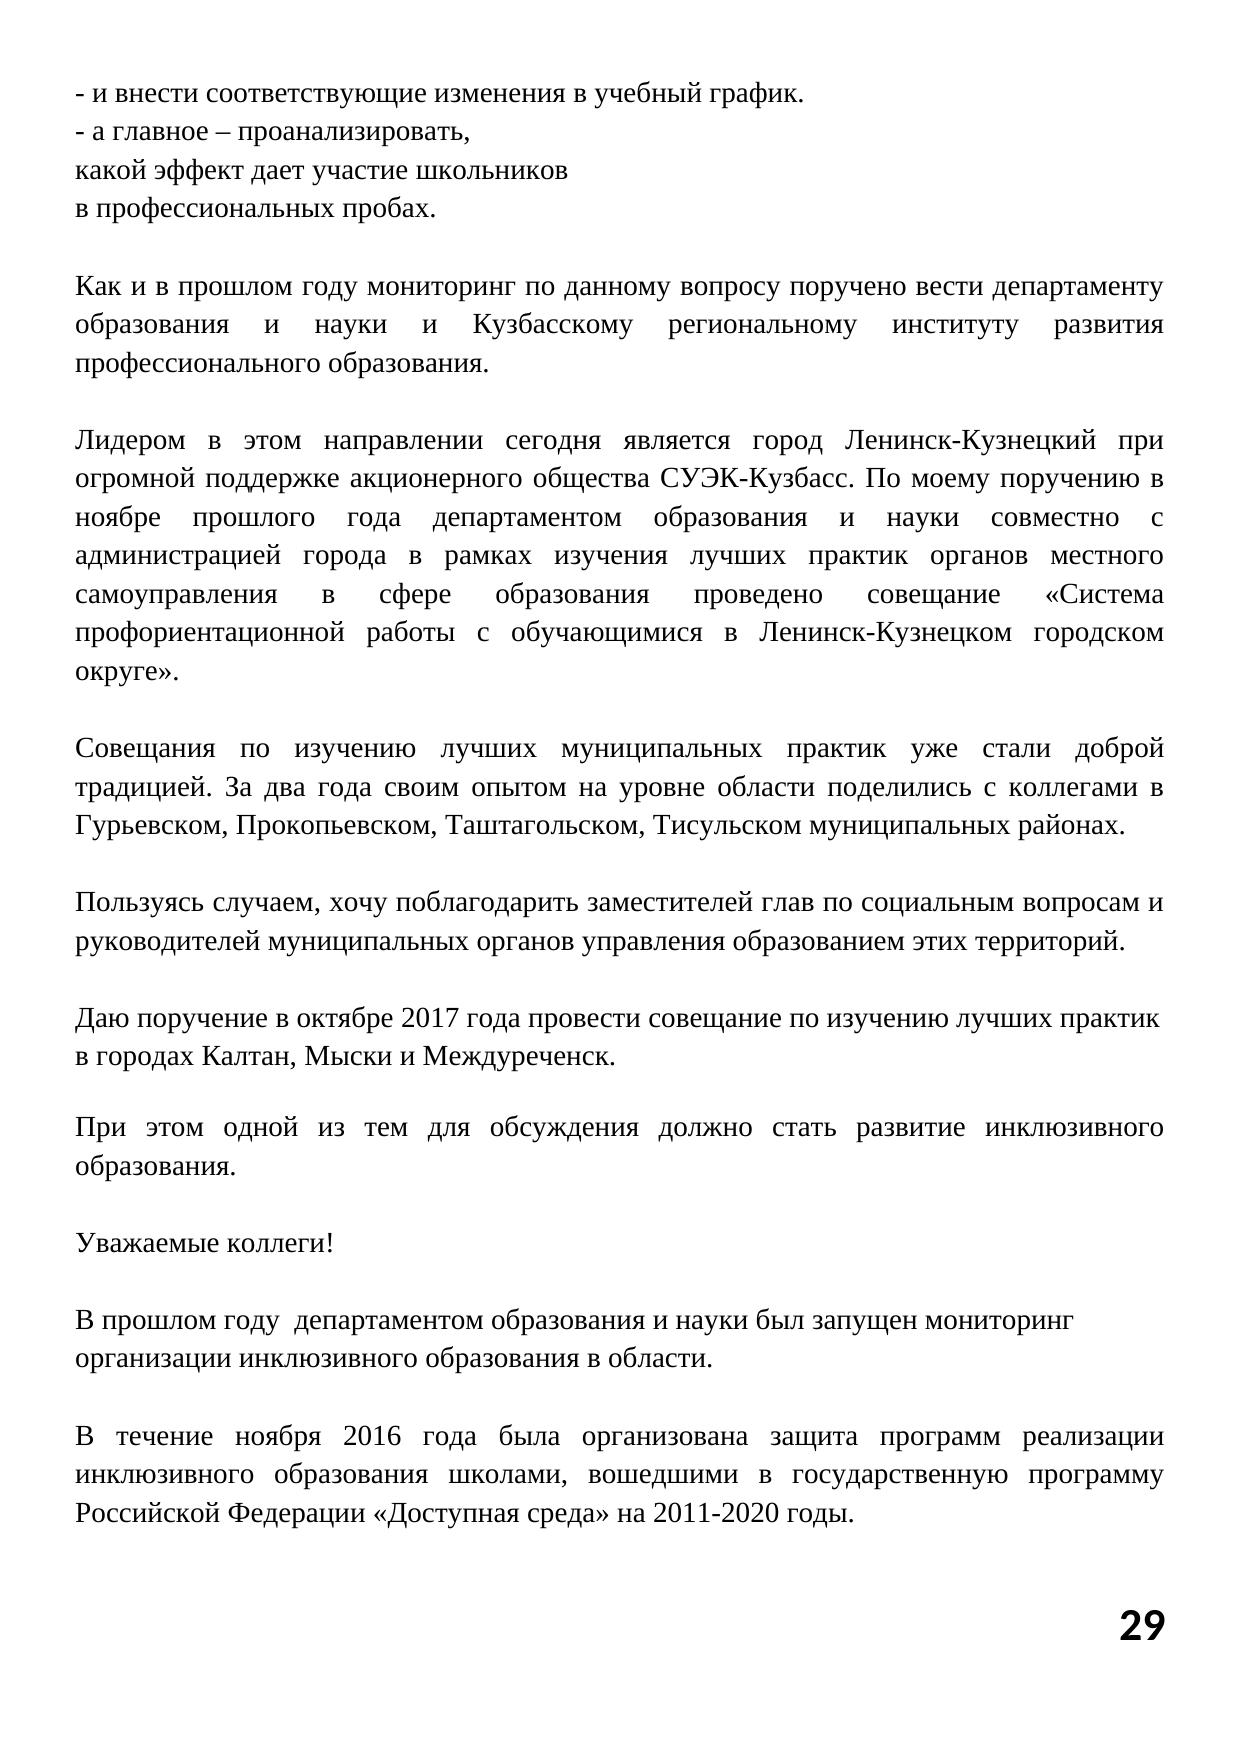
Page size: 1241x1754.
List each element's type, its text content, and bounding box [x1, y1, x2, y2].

text Как и в прошлом году мониторинг по данному вопросу поручено вести департаменту образования и науки и Кузбасскому региональному институту развития профессионального образования. [75, 268, 1165, 378]
text в профессиональных пробах. [75, 191, 1165, 224]
text Лидером в этом направлении сегодня является город Ленинск-Кузнецкий при огромной поддержке акционерного общества СУЭК-Кузбасс. По моему поручению в ноябре прошлого года департаментом образования и науки совместно с администрацией города в рамках изучения лучших практик органов местного самоуправления в сфере образования проведено совещание «Система профориентационной работы с обучающимися в Ленинск-Кузнецком городском округе». [75, 422, 1165, 687]
text организации инклюзивного образования в области. [75, 1341, 1165, 1374]
text - а главное – проанализировать, [75, 113, 1165, 147]
text - и внести соответствующие изменения в учебный график. [75, 75, 1165, 108]
text какой эффект дает участие школьников [75, 152, 1165, 186]
text В течение ноября 2016 года была организована защита программ реализации инклюзивного образования школами, вошедшими в государственную программу Российской Федерации «Доступная среда» на 2011-2020 годы. [75, 1418, 1165, 1528]
text Даю поручение в октябре 2017 года провести совещание по изучению лучших практик [75, 1000, 1165, 1033]
text в городах Калтан, Мыски и Междуреченск. [75, 1038, 1165, 1072]
text Уважаемые коллеги! [75, 1225, 1165, 1258]
text Совещания по изучению лучших муниципальных практик уже стали доброй традицией. За два года своим опытом на уровне области поделились с коллегами в Гурьевском, Прокопьевском, Таштагольском, Тисульском муниципальных районах. [75, 730, 1165, 841]
text При этом одной из тем для обсуждения должно стать развитие инклюзивного образования. [75, 1109, 1165, 1181]
text Пользуясь случаем, хочу поблагодарить заместителей глав по социальным вопросам и руководителей муниципальных органов управления образованием этих территорий. [75, 884, 1165, 956]
text В прошлом году департаментом образования и науки был запущен мониторинг [75, 1302, 1165, 1336]
